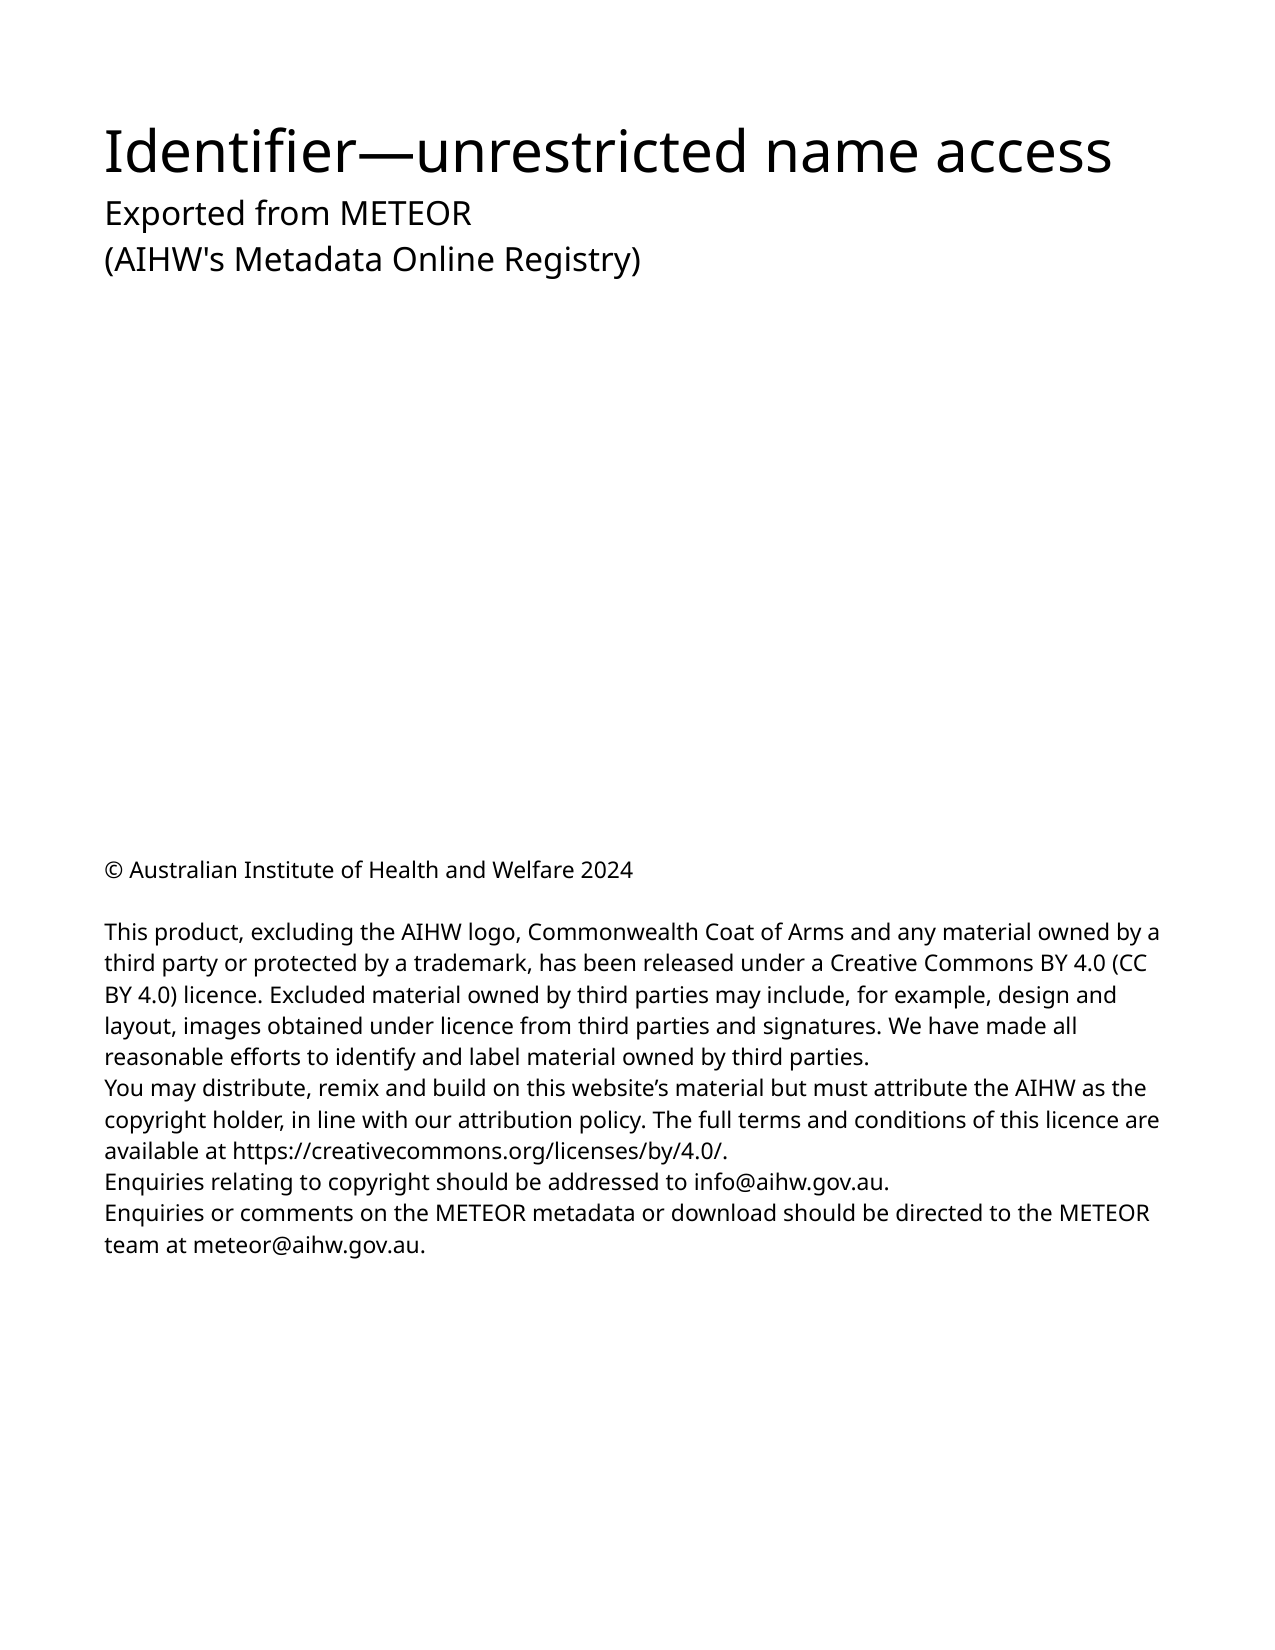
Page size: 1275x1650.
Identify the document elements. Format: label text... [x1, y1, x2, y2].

text You may distribute, remix and build on this website’s material but must attribute the AIHW as the copyright holder, in line with our attribution policy. The full terms and conditions of this licence are available at https://creativecommons.org/licenses/by/4.0/. [104, 1072, 1171, 1166]
text This product, excluding the AIHW logo, Commonwealth Coat of Arms and any material owned by a third party or protected by a trademark, has been released under a Creative Commons BY 4.0 (CC BY 4.0) licence. Excluded material owned by third parties may include, for example, design and layout, images obtained under licence from third parties and signatures. We have made all reasonable efforts to identify and label material owned by third parties. [104, 916, 1171, 1072]
text Enquiries or comments on the METEOR metadata or download should be directed to the METEOR team at meteor@aihw.gov.au. [104, 1197, 1171, 1260]
subtitle (AIHW's Metadata Online Registry) [104, 235, 1171, 281]
text Enquiries relating to copyright should be addressed to info@aihw.gov.au. [104, 1166, 1171, 1197]
text © Australian Institute of Health and Welfare 2024 [104, 854, 1171, 885]
subtitle Exported from METEOR [104, 190, 1171, 235]
title Identifier—unrestricted name access [104, 110, 1171, 190]
